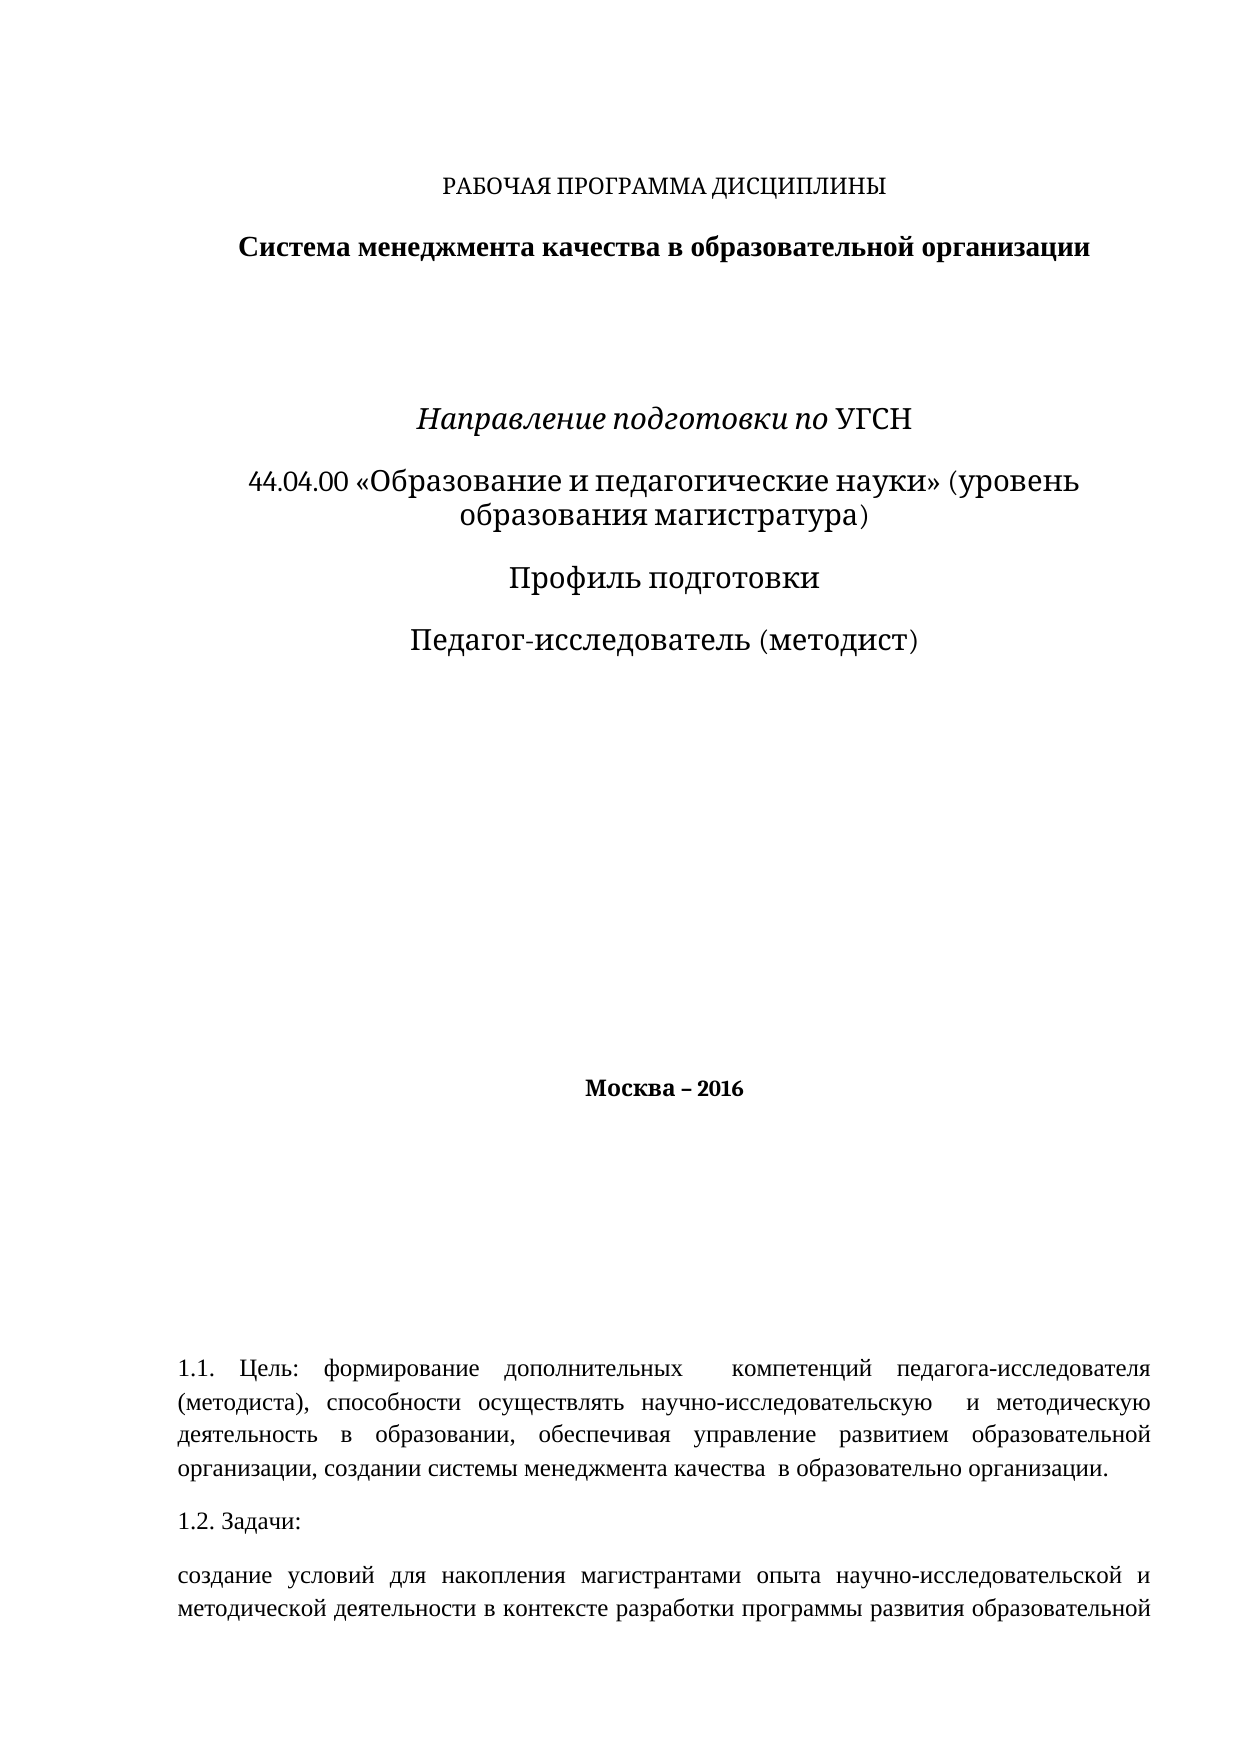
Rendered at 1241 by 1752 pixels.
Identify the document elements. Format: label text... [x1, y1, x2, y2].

text Профиль подготовки [177, 562, 1152, 595]
text 1.1. Цель: формирование дополнительных компетенций педагога-исследователя (методиста), способности осуществлять научно-исследовательскую и методическую деятельность в образовании, обеспечивая управление развитием образовательной организации, создании системы менеджмента качества в образовательно организации. [177, 1353, 1152, 1481]
text Направление подготовки по УГСН [177, 403, 1152, 436]
text 1.2. Задачи: [177, 1506, 1152, 1535]
text 44.04.00 «Образование и педагогические науки» (уровень образования магистратура) [177, 466, 1152, 533]
text Система менеджмента качества в образовательной организации [177, 229, 1152, 263]
text Москва – 2016 [177, 1076, 1152, 1102]
text Педагог-исследователь (методист) [177, 624, 1152, 658]
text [177, 1560, 1152, 1622]
text РАБОЧАЯ ПРОГРАММА ДИСЦИПЛИНЫ [177, 174, 1152, 200]
